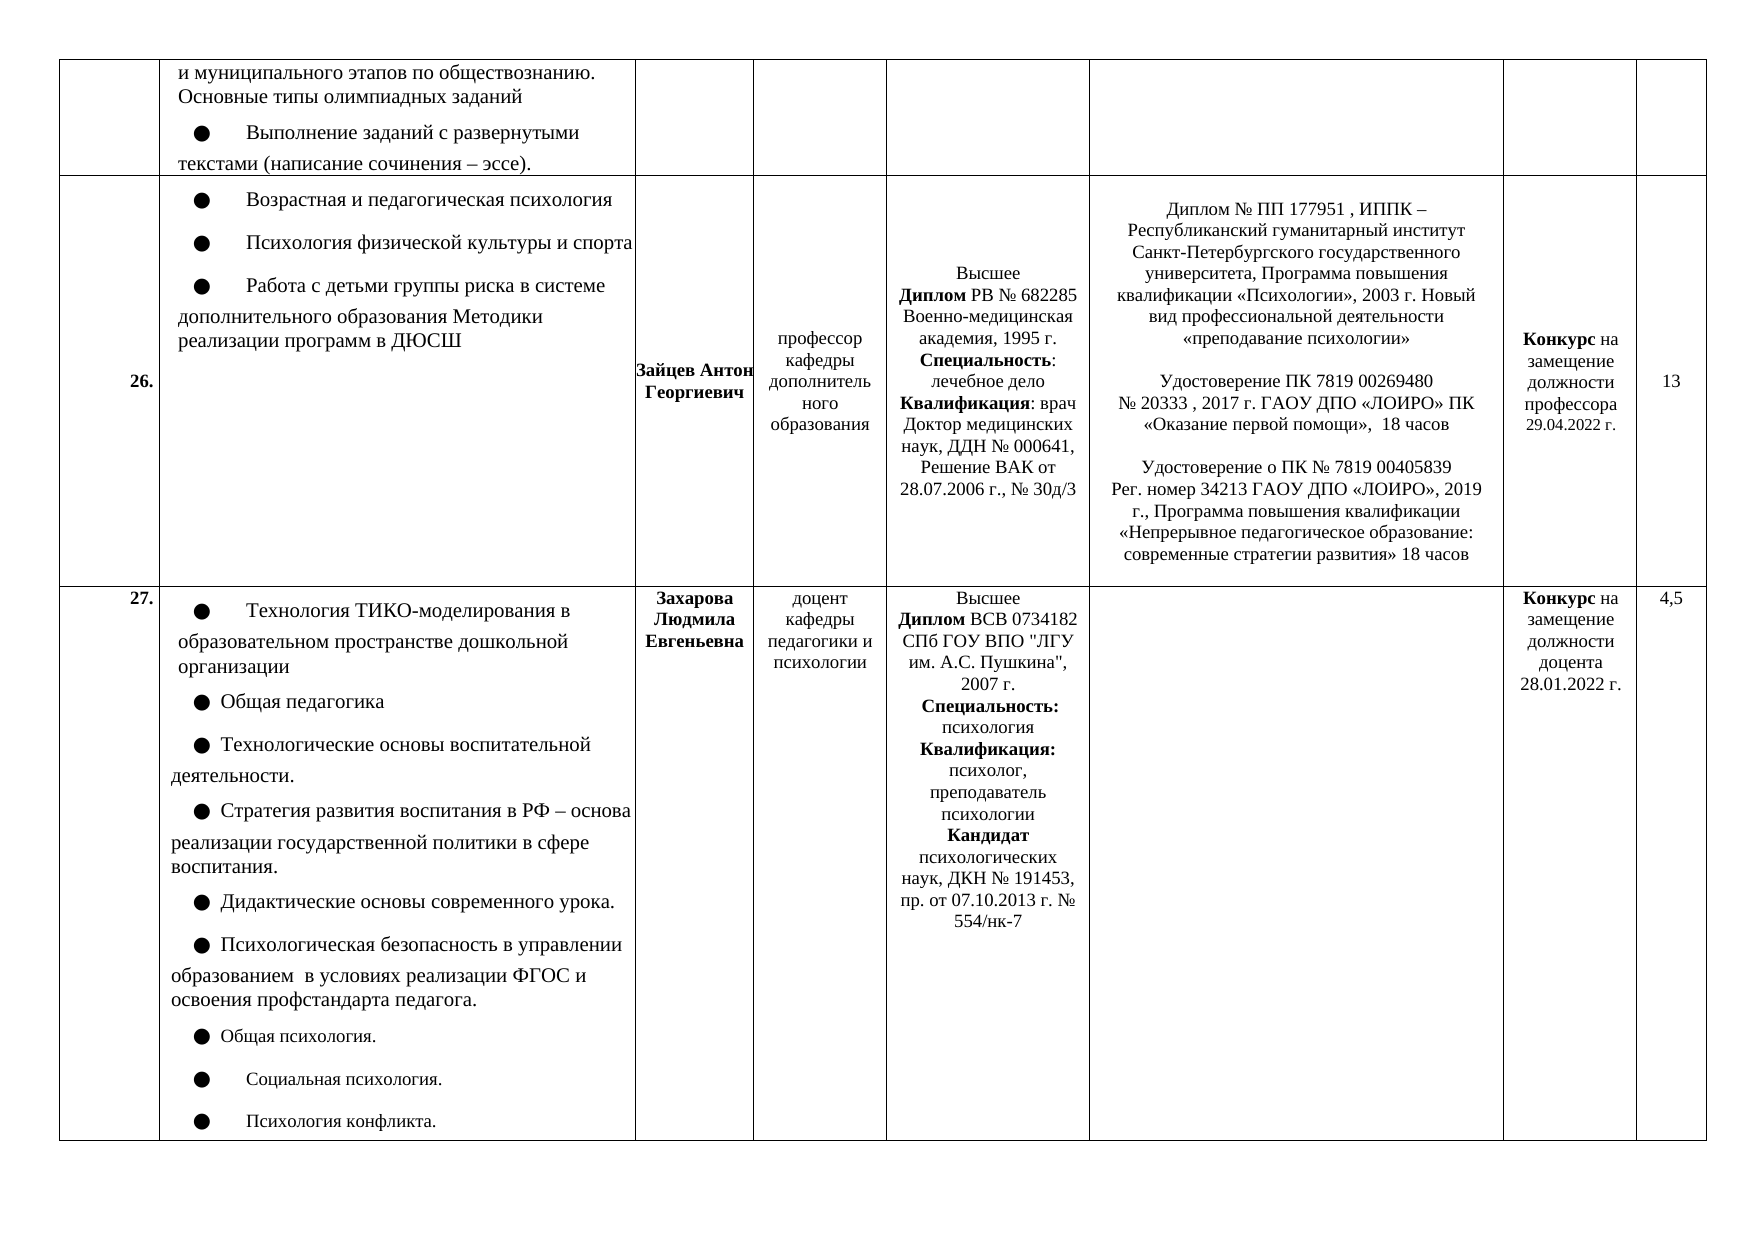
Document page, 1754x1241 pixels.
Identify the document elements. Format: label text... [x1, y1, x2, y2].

table_cell Зайцев Антон Георгиевич [636, 176, 753, 586]
table_cell [60, 176, 159, 586]
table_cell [160, 587, 635, 1139]
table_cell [636, 587, 753, 1139]
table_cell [636, 60, 753, 175]
table_cell [60, 60, 159, 175]
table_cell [1090, 60, 1503, 175]
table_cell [887, 587, 1089, 1139]
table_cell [754, 587, 886, 1139]
table_cell [60, 587, 159, 1139]
table_cell Диплом № ПП 177951 , ИППК – Республиканский гуманитарный институт Санкт-Петербургского государственного университета, Программа повышения квалификации «Психологии», 2003 г. Новый вид профессиональной деятельности «преподавание психологии» Удостоверение ПК 7819 00269480 № 20333 , 2017 г. ГАОУ ДПО «ЛОИРО» ПК «Оказание первой помощи», 18 часов Удостоверение о ПК № 7819 00405839 Рег. номер 34213 ГАОУ ДПО «ЛОИРО», 2019 г., Программа повышения квалификации «Непрерывное педагогическое образование: современные стратегии развития» 18 часов [1090, 176, 1503, 586]
table_cell профессор кафедры дополнительного образования [754, 176, 886, 586]
table_cell 13 [1637, 176, 1706, 586]
table_cell 15 [1637, 60, 1706, 175]
table_cell 4,5 [1637, 587, 1706, 1139]
table_cell Возрастная и педагогическая психология Психология физической культуры и спорта Работа с детьми группы риска в системе дополнительного образования Методики реализации программ в ДЮСШ [160, 176, 635, 586]
table_cell Конкурс на замещение должности профессора 29.04.2022 г. [1504, 176, 1636, 586]
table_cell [887, 60, 1089, 175]
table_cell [754, 60, 886, 175]
table_cell [1090, 587, 1503, 1139]
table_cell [160, 60, 635, 175]
table_cell Высшее Диплом РВ № 682285 Военно-медицинская академия, 1995 г. Специальность: лечебное дело Квалификация: врач Доктор медицинских наук, ДДН № 000641, Решение ВАК от 28.07.2006 г., № 30д/3 [887, 176, 1089, 586]
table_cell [1504, 587, 1636, 1139]
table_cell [1504, 60, 1636, 175]
